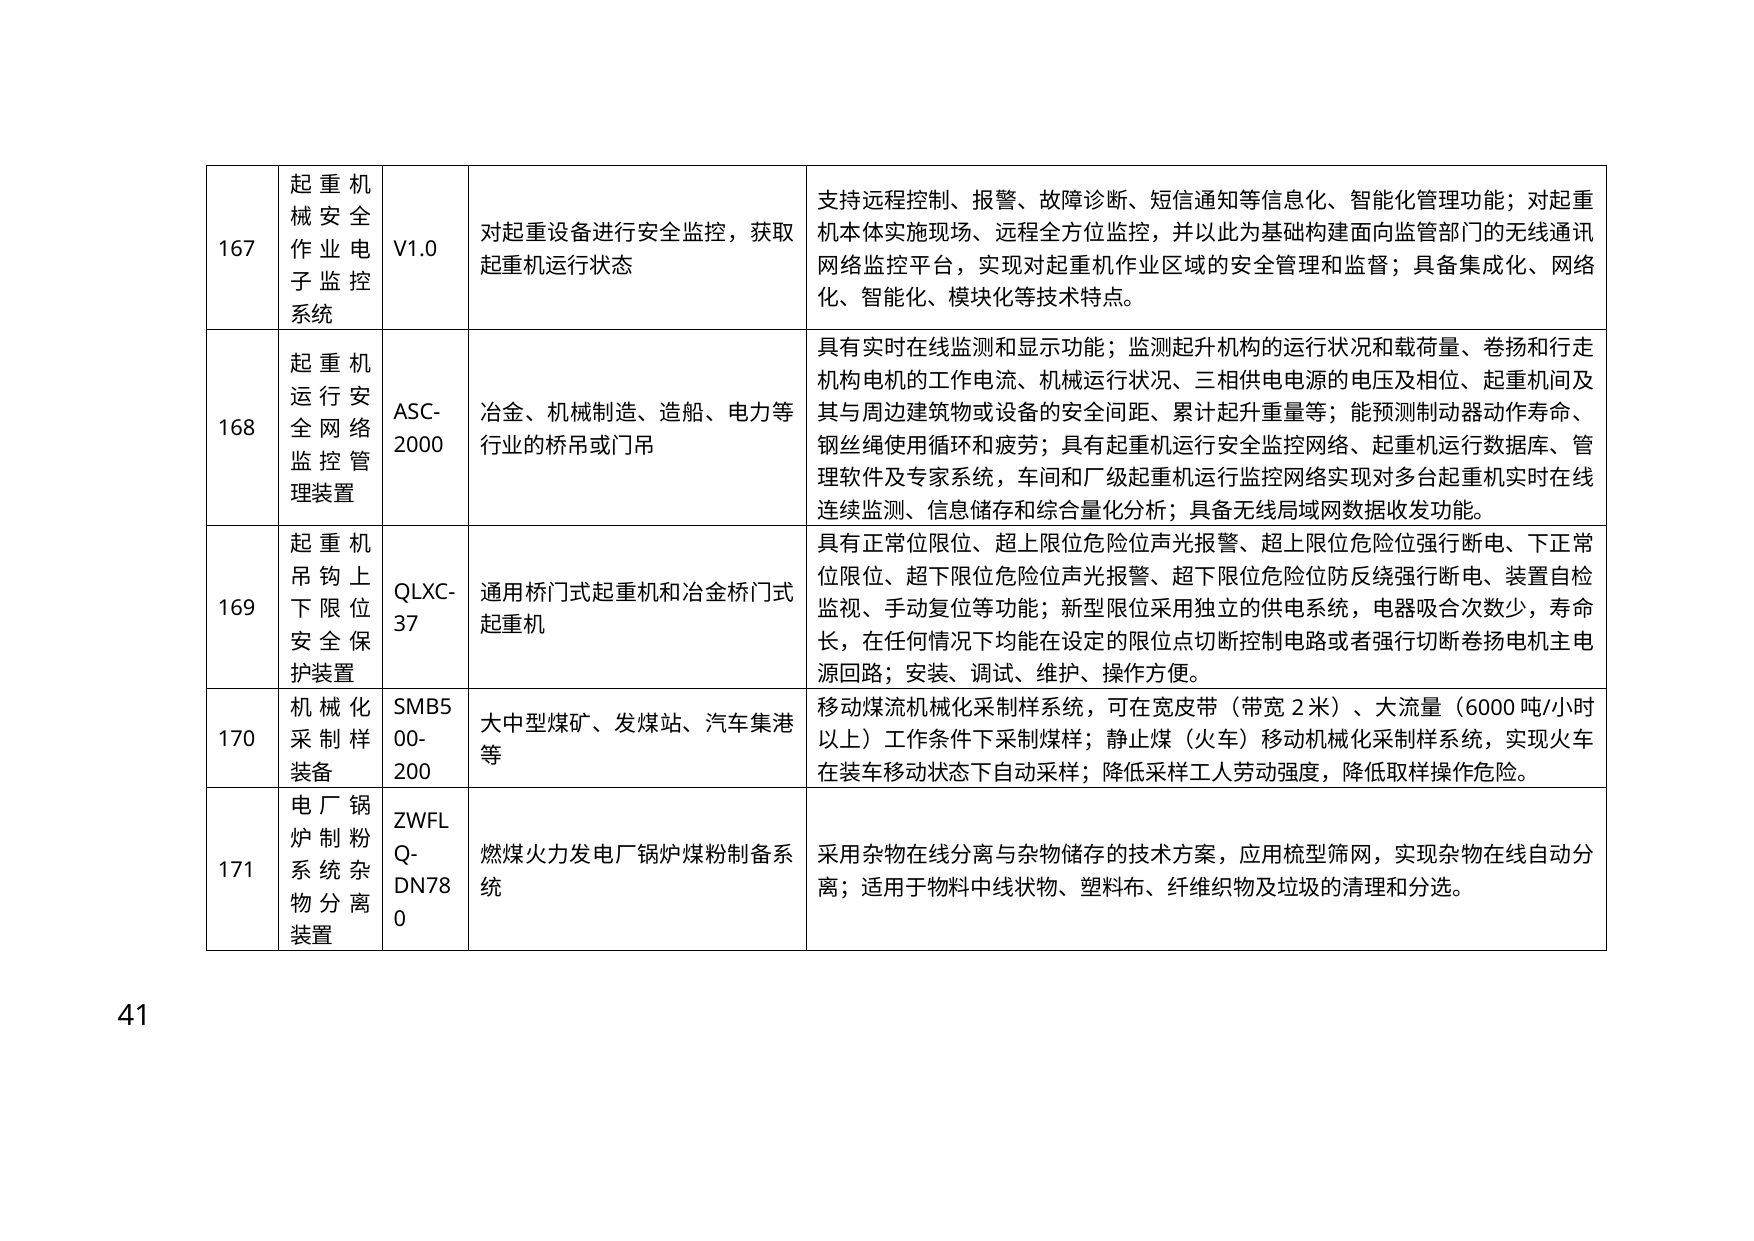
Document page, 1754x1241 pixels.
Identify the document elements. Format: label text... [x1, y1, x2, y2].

table_cell 电厂锅炉制粉系统杂物分离装置 [279, 788, 382, 950]
table_cell ZWFLQ-DN780 [383, 788, 468, 950]
table_cell 大中型煤矿、发煤站、汽车集港等 [469, 689, 806, 787]
table_cell 对起重设备进行安全监控，获取起重机运行状态 [469, 166, 806, 329]
table_cell 167 [207, 166, 278, 329]
table_cell 支持远程控制、报警、故障诊断、短信通知等信息化、智能化管理功能；对起重机本体实施现场、远程全方位监控，并以此为基础构建面向监管部门的无线通讯网络监控平台，实现对起重机作业区域的安全管理和监督；具备集成化、网络化、智能化、模块化等技术特点。 [807, 166, 1606, 329]
table_cell 171 [207, 788, 278, 950]
table_cell 168 [207, 330, 278, 525]
table_cell 起重机械安全作业电子监控系统 [279, 166, 382, 329]
table_cell 起重机运行安全网络监控管理装置 [279, 330, 382, 525]
table_cell ASC-2000 [383, 330, 468, 525]
table_cell 机械化采制样装备 [279, 689, 382, 787]
table_cell 169 [207, 526, 278, 688]
table_cell SMB500-200 [383, 689, 468, 787]
table_cell QLXC-37 [383, 526, 468, 688]
table_cell V1.0 [383, 166, 468, 329]
table_cell 燃煤火力发电厂锅炉煤粉制备系统 [469, 788, 806, 950]
table_cell 具有正常位限位、超上限位危险位声光报警、超上限位危险位强行断电、下正常位限位、超下限位危险位声光报警、超下限位危险位防反绕强行断电、装置自检监视、手动复位等功能；新型限位采用独立的供电系统，电器吸合次数少，寿命长，在任何情况下均能在设定的限位点切断控制电路或者强行切断卷扬电机主电源回路；安装、调试、维护、操作方便。 [807, 526, 1606, 688]
table_cell 采用杂物在线分离与杂物储存的技术方案，应用梳型筛网，实现杂物在线自动分离；适用于物料中线状物、塑料布、纤维织物及垃圾的清理和分选。 [807, 788, 1606, 950]
table_cell 移动煤流机械化采制样系统，可在宽皮带（带宽2米）、大流量（6000吨/小时以上）工作条件下采制煤样；静止煤（火车）移动机械化采制样系统，实现火车在装车移动状态下自动采样；降低采样工人劳动强度，降低取样操作危险。 [807, 689, 1606, 787]
table_cell 冶金、机械制造、造船、电力等行业的桥吊或门吊 [469, 330, 806, 525]
table_cell 170 [207, 689, 278, 787]
table_cell 具有实时在线监测和显示功能；监测起升机构的运行状况和载荷量、卷扬和行走机构电机的工作电流、机械运行状况、三相供电电源的电压及相位、起重机间及其与周边建筑物或设备的安全间距、累计起升重量等；能预测制动器动作寿命、钢丝绳使用循环和疲劳；具有起重机运行安全监控网络、起重机运行数据库、管理软件及专家系统，车间和厂级起重机运行监控网络实现对多台起重机实时在线连续监测、信息储存和综合量化分析；具备无线局域网数据收发功能。 [807, 330, 1606, 525]
table_cell 通用桥门式起重机和冶金桥门式起重机 [469, 526, 806, 688]
table_cell 起重机吊钩上下限位安全保护装置 [279, 526, 382, 688]
